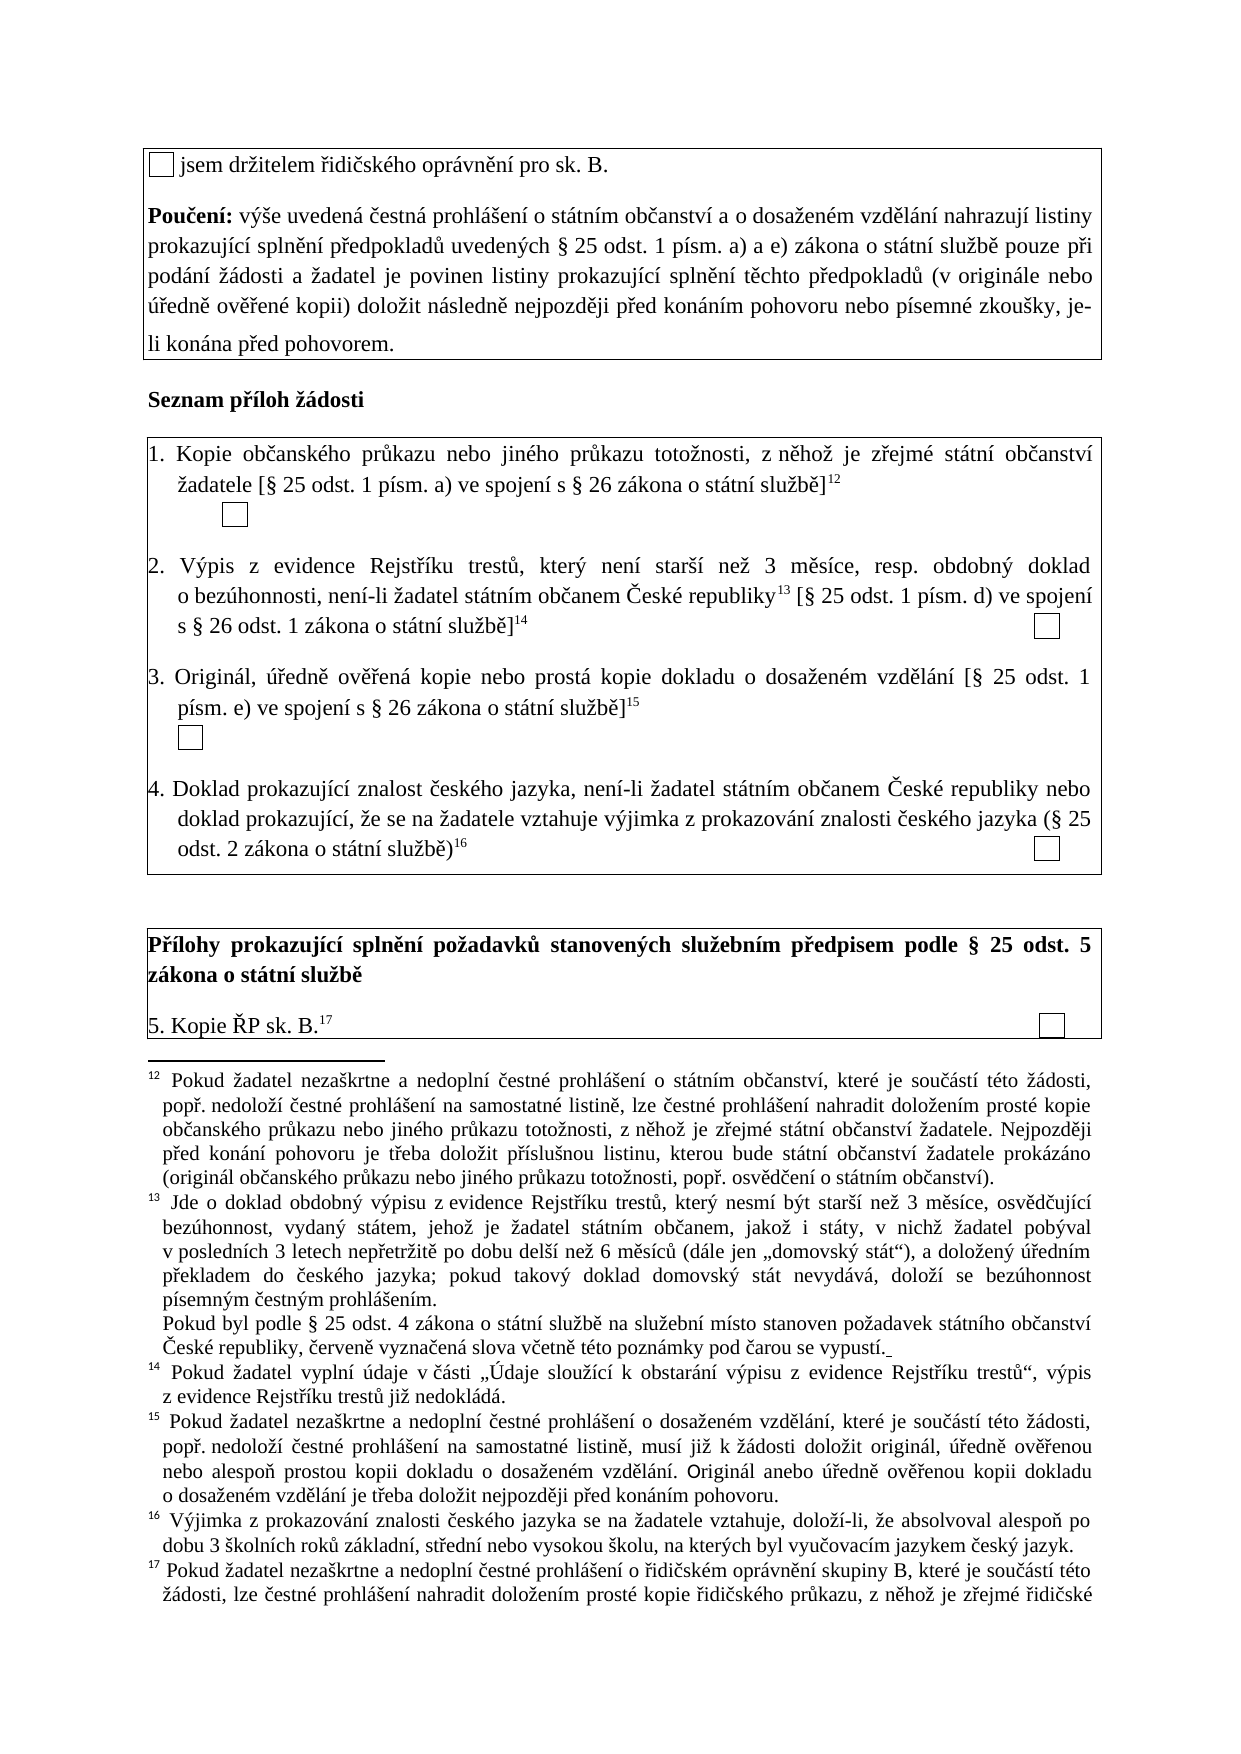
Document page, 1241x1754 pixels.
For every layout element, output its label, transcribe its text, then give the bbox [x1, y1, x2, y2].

text 2. Výpis z evidence Rejstříku trestů, který není starší než 3 měsíce, resp. obdobný doklad o bezúhonnosti, není-li žadatel státním občanem České republiky [§ 25 odst. 1 písm. d) ve spojení s § 26 odst. 1 zákona o státní službě] [148, 549, 1101, 639]
text 4. Doklad prokazující znalost českého jazyka, není-li žadatel státním občanem České republiky nebo doklad prokazující, že se na žadatele vztahuje výjimka z prokazování znalosti českého jazyka (§ 25 odst. 2 zákona o státní službě) [148, 772, 1101, 874]
text Přílohy prokazující splnění požadavků stanovených služebním předpisem podle § 25 odst. 5 zákona o státní službě [148, 929, 1101, 987]
text 5. Kopie ŘP sk. B. [148, 1009, 1101, 1038]
text Seznam příloh žádosti [148, 386, 1093, 413]
text jsem držitelem řidičského oprávnění pro sk. B. [144, 149, 1101, 177]
text 3. Originál, úředně ověřená kopie nebo prostá kopie dokladu o dosaženém vzdělání [§ 25 odst. 1 písm. e) ve spojení s § 26 zákona o státní službě] [148, 660, 1101, 750]
text Poučení: výše uvedená čestná prohlášení o státním občanství a o dosaženém vzdělání nahrazují listiny prokazující splnění předpokladů uvedených § 25 odst. 1 písm. a) a e) zákona o státní službě pouze při podání žádosti a žadatel je povinen listiny prokazující splnění těchto předpokladů (v originále nebo úředně ověřené kopii) doložit následně nejpozději před konáním pohovoru nebo písemné zkoušky, je-li konána před pohovorem. [144, 199, 1101, 359]
text 1. Kopie občanského průkazu nebo jiného průkazu totožnosti, z něhož je zřejmé státní občanství žadatele [§ 25 odst. 1 písm. a) ve spojení s § 26 zákona o státní službě] [148, 438, 1101, 527]
